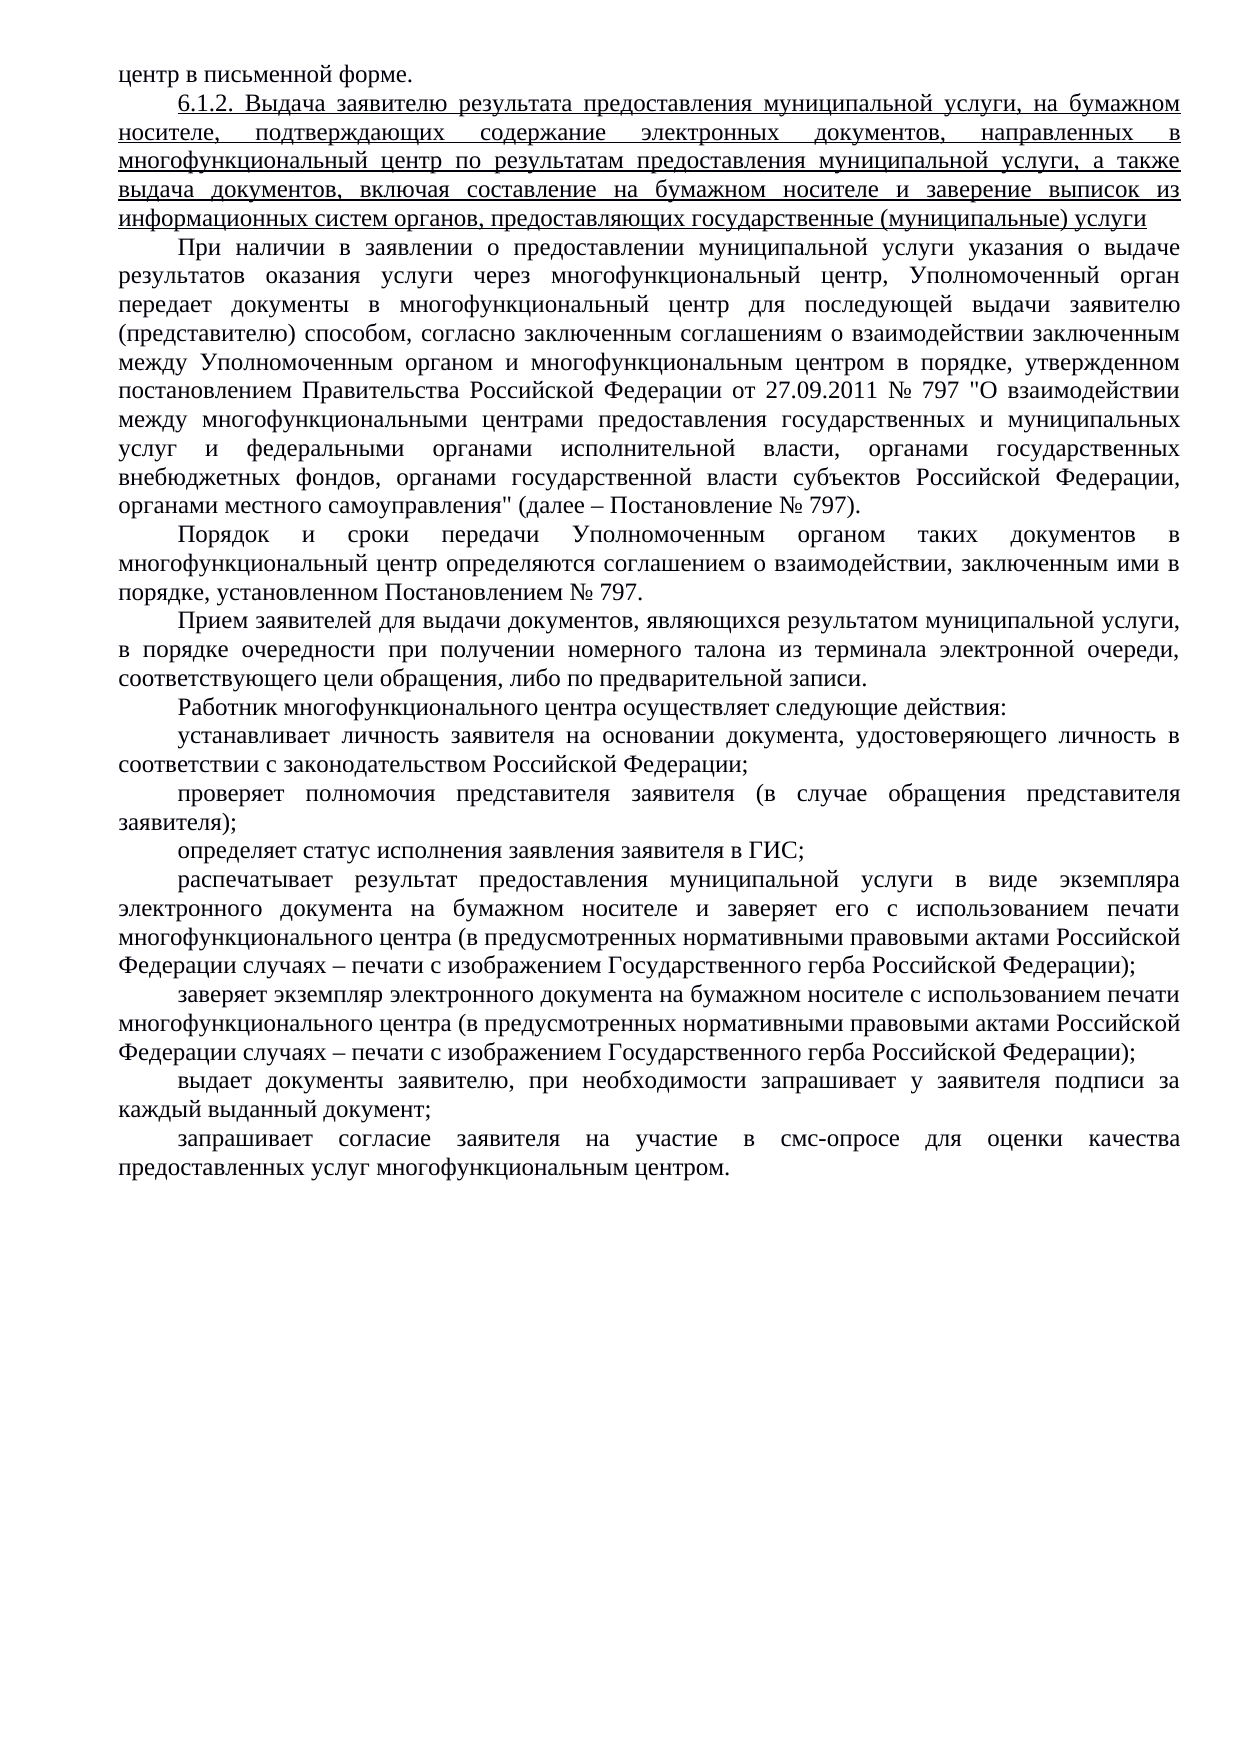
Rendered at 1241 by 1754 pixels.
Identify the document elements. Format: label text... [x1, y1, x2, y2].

text Работник многофункционального центра осуществляет следующие действия: [118, 692, 1181, 720]
text 6.1.2. Выдача заявителю результата предоставления муниципальной услуги, на бумажном носителе, подтверждающих содержание электронных документов, направленных в многофункциональный центр по результатам предоставления муниципальной услуги, а также выдача документов, включая составление на бумажном носителе и заверение выписок из информационных систем органов, предоставляющих государственные (муниципальные) услуги [118, 201, 1181, 232]
text определяет статус исполнения заявления заявителя в ГИС; [118, 835, 1181, 864]
text Прием заявителей для выдачи документов, являющихся результатом муниципальной услуги, в порядке очередности при получении номерного талона из терминала электронной очереди, соответствующего цели обращения, либо по предварительной записи. [118, 605, 1181, 692]
text При наличии в заявлении о предоставлении муниципальной услуги указания о выдаче результатов оказания услуги через многофункциональный центр, Уполномоченный орган передает документы в многофункциональный центр для последующей выдачи заявителю (представителю) способом, согласно заключенным соглашениям о взаимодействии заключенным между Уполномоченным органом и многофункциональным центром в порядке, утвержденном постановлением Правительства Российской Федерации от 27.09.2011 № 797 "О взаимодействии между многофункциональными центрами предоставления государственных и муниципальных услуг и федеральными органами исполнительной власти, органами государственных внебюджетных фондов, органами государственной власти субъектов Российской Федерации, органами местного самоуправления" (далее – Постановление № 797). [118, 232, 1181, 519]
text 6.1.2. Выдача заявителю результата предоставления муниципальной услуги, на бумажном носителе, подтверждающих содержание электронных документов, направленных в многофункциональный центр по результатам предоставления муниципальной услуги, а также выдача документов, включая составление на бумажном носителе и заверение выписок из информационных систем органов, предоставляющих государственные (муниципальные) услуги [118, 143, 1181, 170]
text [118, 59, 1181, 88]
text заверяет экземпляр электронного документа на бумажном носителе с использованием печати многофункционального центра (в предусмотренных нормативными правовыми актами Российской Федерации случаях – печати с изображением Государственного герба Российской Федерации); [118, 979, 1181, 1065]
text 6.1.2. Выдача заявителю результата предоставления муниципальной услуги, на бумажном носителе, подтверждающих содержание электронных документов, направленных в многофункциональный центр по результатам предоставления муниципальной услуги, а также выдача документов, включая составление на бумажном носителе и заверение выписок из информационных систем органов, предоставляющих государственные (муниципальные) услуги [118, 172, 1181, 199]
text распечатывает результат предоставления муниципальной услуги в виде экземпляра электронного документа на бумажном носителе и заверяет его с использованием печати многофункционального центра (в предусмотренных нормативными правовыми актами Российской Федерации случаях – печати с изображением Государственного герба Российской Федерации); [118, 864, 1181, 979]
text Порядок и сроки передачи Уполномоченным органом таких документов в многофункциональный центр определяются соглашением о взаимодействии, заключенным ими в порядке, установленном Постановлением № 797. [118, 519, 1181, 605]
text 6.1.2. Выдача заявителю результата предоставления муниципальной услуги, на бумажном носителе, подтверждающих содержание электронных документов, направленных в многофункциональный центр по результатам предоставления муниципальной услуги, а также выдача документов, включая составление на бумажном носителе и заверение выписок из информационных систем органов, предоставляющих государственные (муниципальные) услуги [118, 88, 1181, 142]
text устанавливает личность заявителя на основании документа, удостоверяющего личность в соответствии с законодательством Российской Федерации; [118, 720, 1181, 778]
text проверяет полномочия представителя заявителя (в случае обращения представителя заявителя); [118, 778, 1181, 835]
text запрашивает согласие заявителя на участие в смс-опросе для оценки качества предоставленных услуг многофункциональным центром. [118, 1123, 1181, 1180]
text выдает документы заявителю, при необходимости запрашивает у заявителя подписи за каждый выданный документ; [118, 1065, 1181, 1123]
